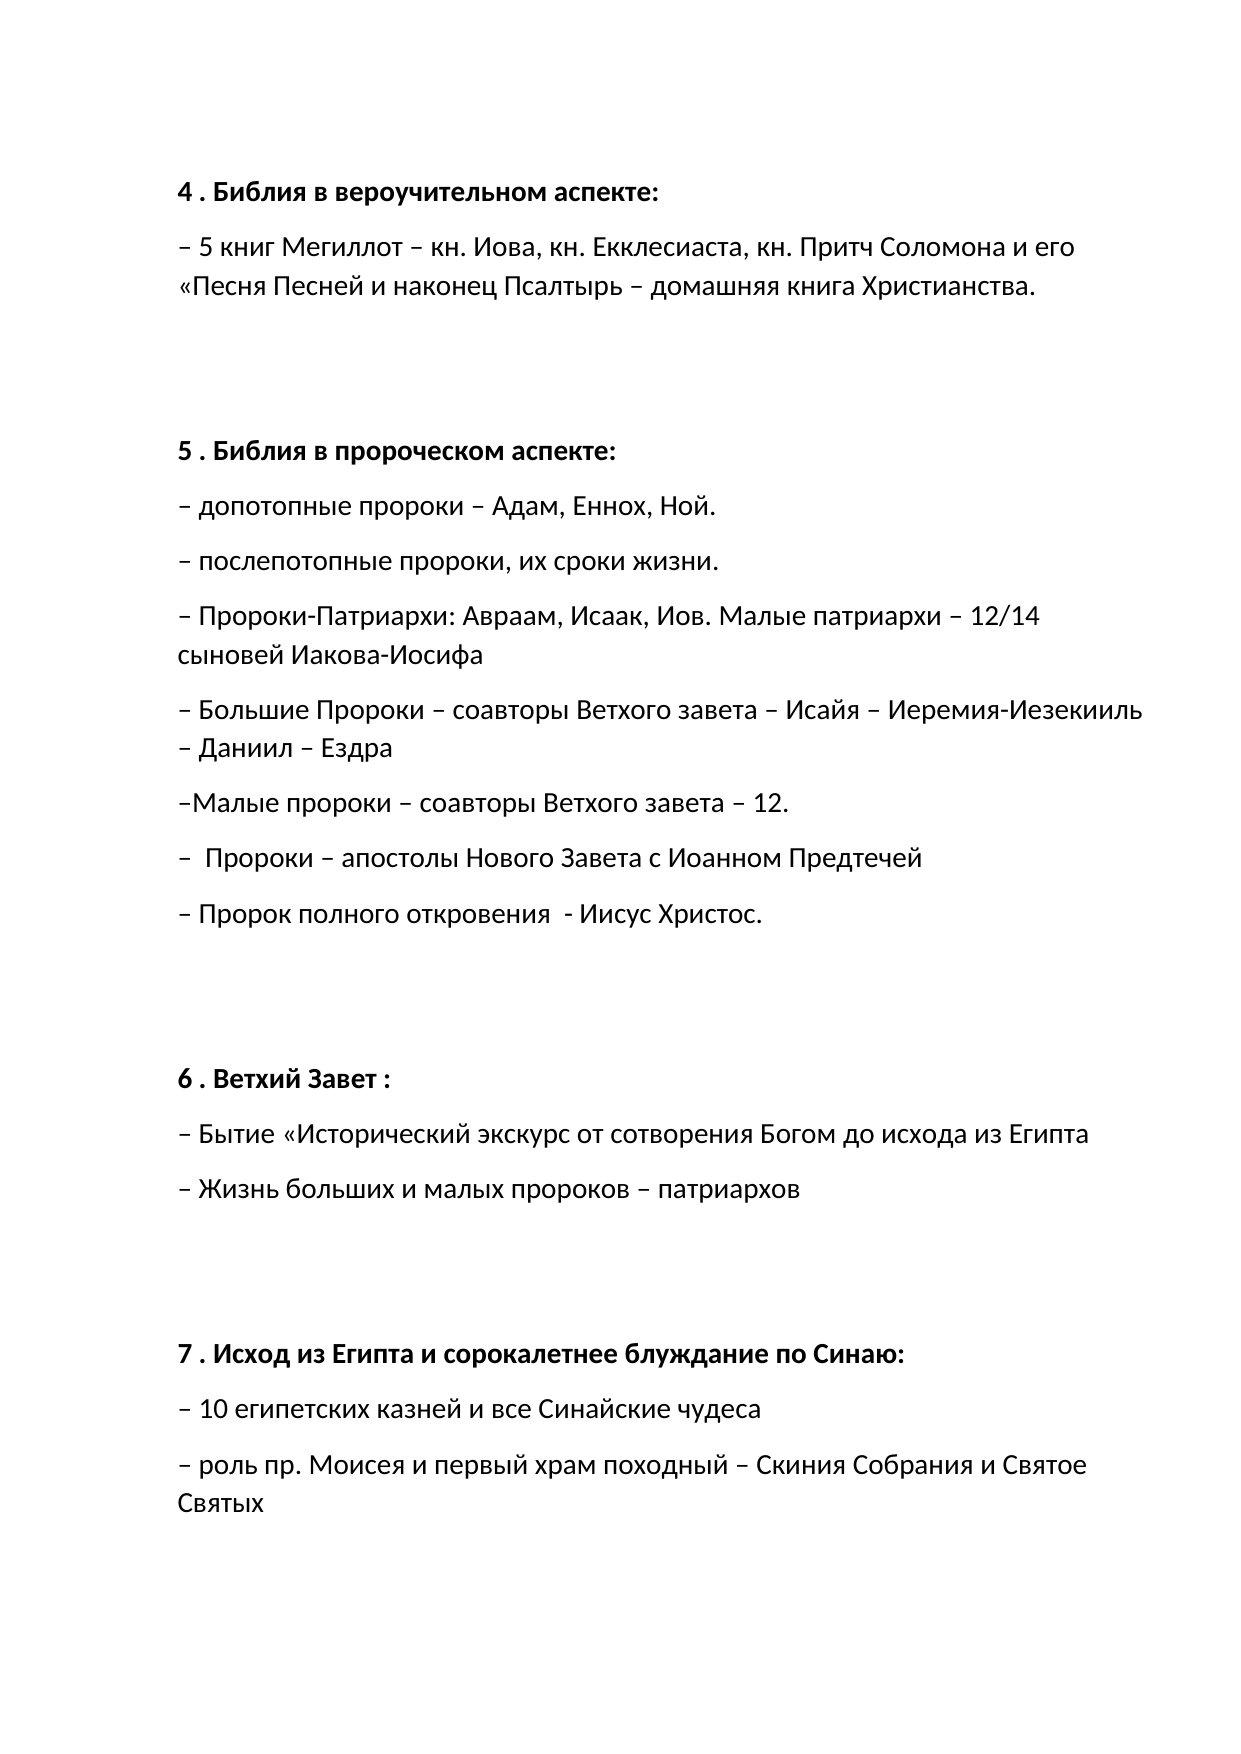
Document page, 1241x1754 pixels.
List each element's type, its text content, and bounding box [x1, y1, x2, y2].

text – Пророки – апостолы Нового Завета с Иоанном Предтечей [177, 839, 1152, 875]
text – Жизнь больших и малых пророков – патриархов [177, 1170, 1152, 1206]
text – Пророки-Патриархи: Авраам, Исаак, Иов. Малые патриархи – 12/14 сыновей Иакова-Иосифа [177, 597, 1152, 671]
text 4 . Библия в вероучительном аспекте: [177, 173, 1152, 209]
text – роль пр. Моисея и первый храм походный – Скиния Собрания и Святое Святых [177, 1446, 1152, 1520]
text – Бытие «Исторический экскурс от сотворения Богом до исхода из Египта [177, 1115, 1152, 1151]
text – 10 египетских казней и все Синайские чудеса [177, 1391, 1152, 1426]
text –Малые пророки – соавторы Ветхого завета – 12. [177, 784, 1152, 820]
text 6 . Ветхий Завет : [177, 1060, 1152, 1096]
text 5 . Библия в пророческом аспекте: [177, 432, 1152, 468]
text 7 . Исход из Египта и сорокалетнее блуждание по Синаю: [177, 1336, 1152, 1371]
text – Пророк полного откровения - Иисус Христос. [177, 895, 1152, 930]
text – послепотопные пророки, их сроки жизни. [177, 542, 1152, 578]
text – допотопные пророки – Адам, Еннох, Ной. [177, 487, 1152, 523]
text – Большие Пророки – соавторы Ветхого завета – Исайя – Иеремия-Иезекииль – Даниил – Ездра [177, 691, 1152, 765]
text – 5 книг Мегиллот – кн. Иова, кн. Екклесиаста, кн. Притч Соломона и его «Песня Песней и наконец Псалтырь – домашняя книга Христианства. [177, 228, 1152, 302]
